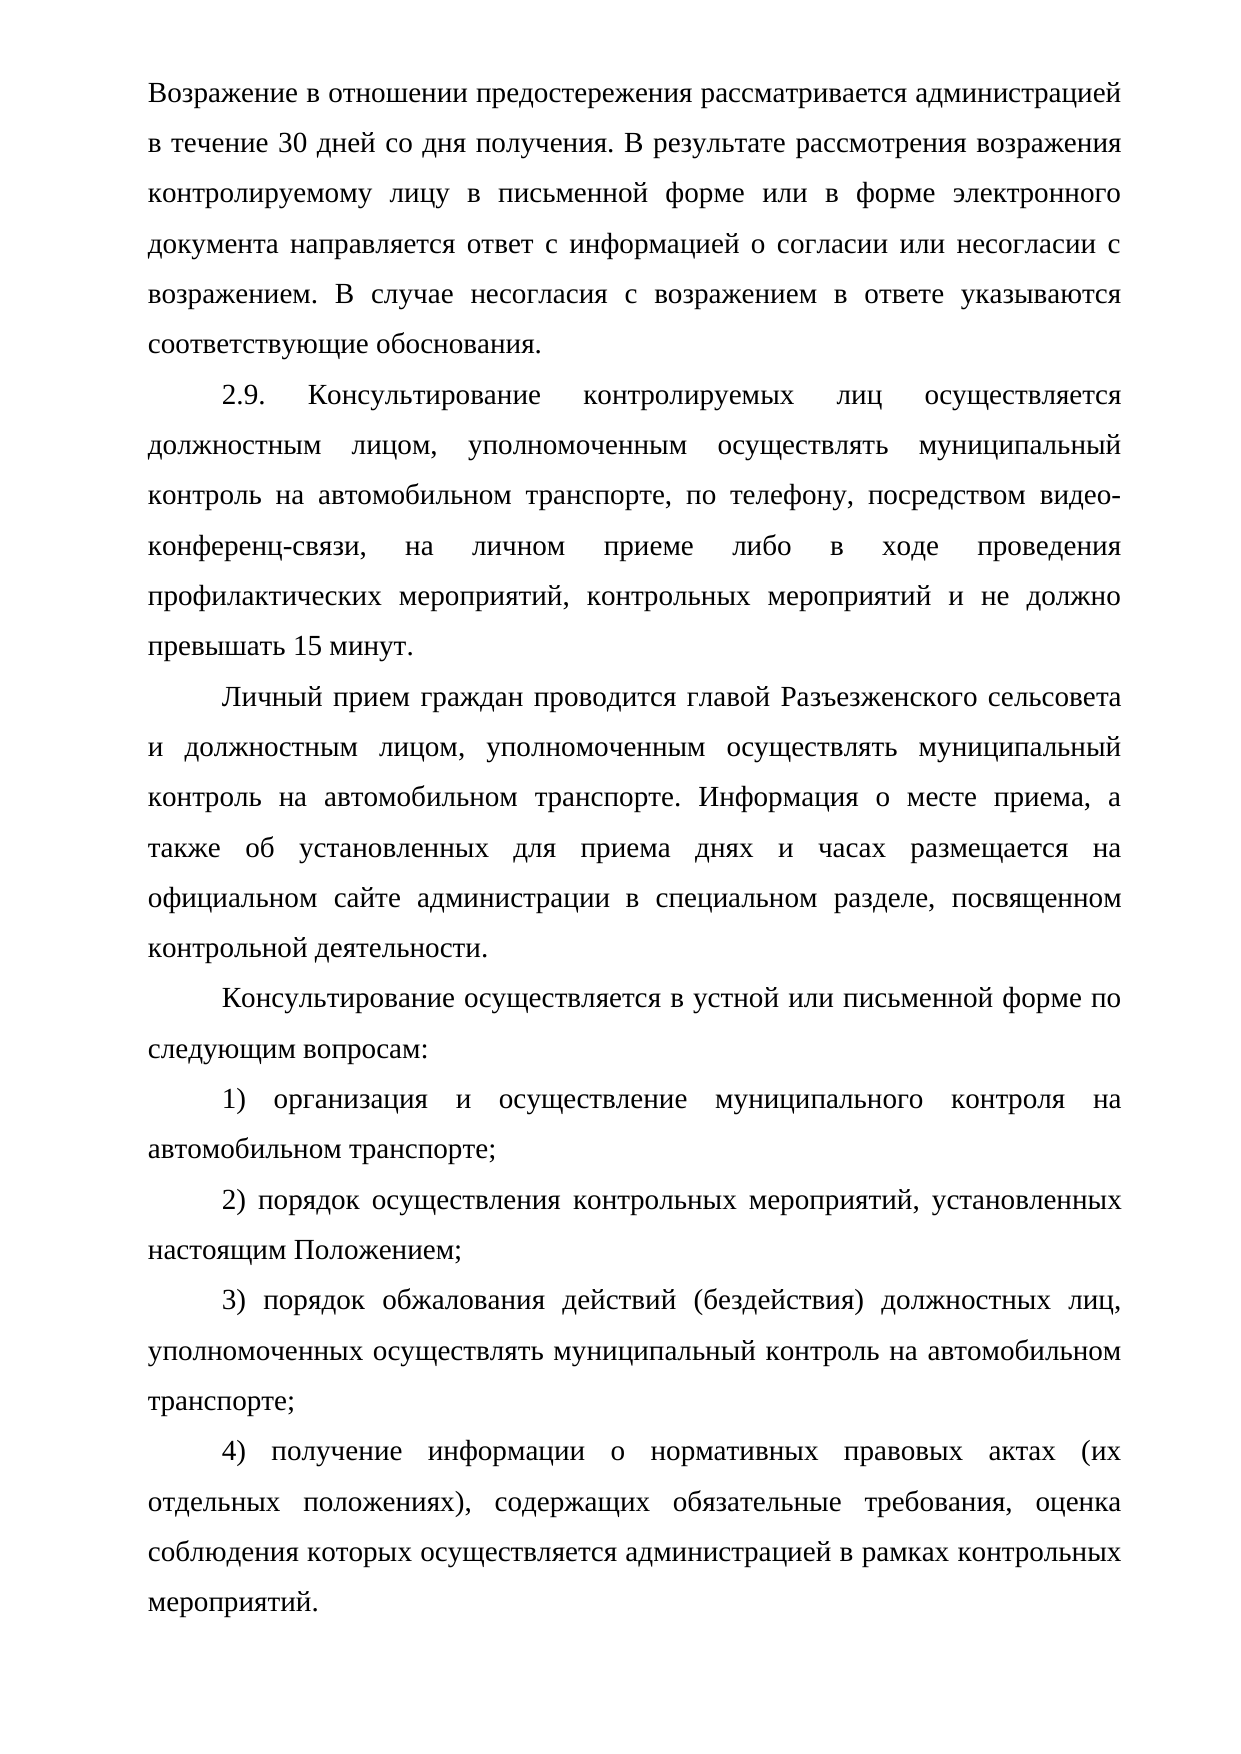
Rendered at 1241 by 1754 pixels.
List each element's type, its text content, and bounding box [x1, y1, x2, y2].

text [148, 75, 1122, 360]
text 2) порядок осуществления контрольных мероприятий, установленных настоящим Положением; [148, 1182, 1122, 1266]
text 2.9. Консультирование контролируемых лиц осуществляется должностным лицом, уполномоченным осуществлять муниципальный контроль на автомобильном транспорте, по телефону, посредством видео-конференц-связи, на личном приеме либо в ходе проведения профилактических мероприятий, контрольных мероприятий и не должно превышать 15 минут. [148, 377, 1122, 662]
text 4) получение информации о нормативных правовых актах (их отдельных положениях), содержащих обязательные требования, оценка соблюдения которых осуществляется администрацией в рамках контрольных мероприятий. [148, 1433, 1122, 1618]
text Личный прием граждан проводится главой Разъезженского сельсовета и должностным лицом, уполномоченным осуществлять муниципальный контроль на автомобильном транспорте. Информация о месте приема, а также об установленных для приема днях и часах размещается на официальном сайте администрации в специальном разделе, посвященном контрольной деятельности. [148, 679, 1122, 964]
text 3) порядок обжалования действий (бездействия) должностных лиц, уполномоченных осуществлять муниципальный контроль на автомобильном транспорте; [148, 1282, 1122, 1417]
text Консультирование осуществляется в устной или письменной форме по следующим вопросам: [148, 981, 1122, 1064]
text 1) организация и осуществление муниципального контроля на автомобильном транспорте; [148, 1081, 1122, 1165]
